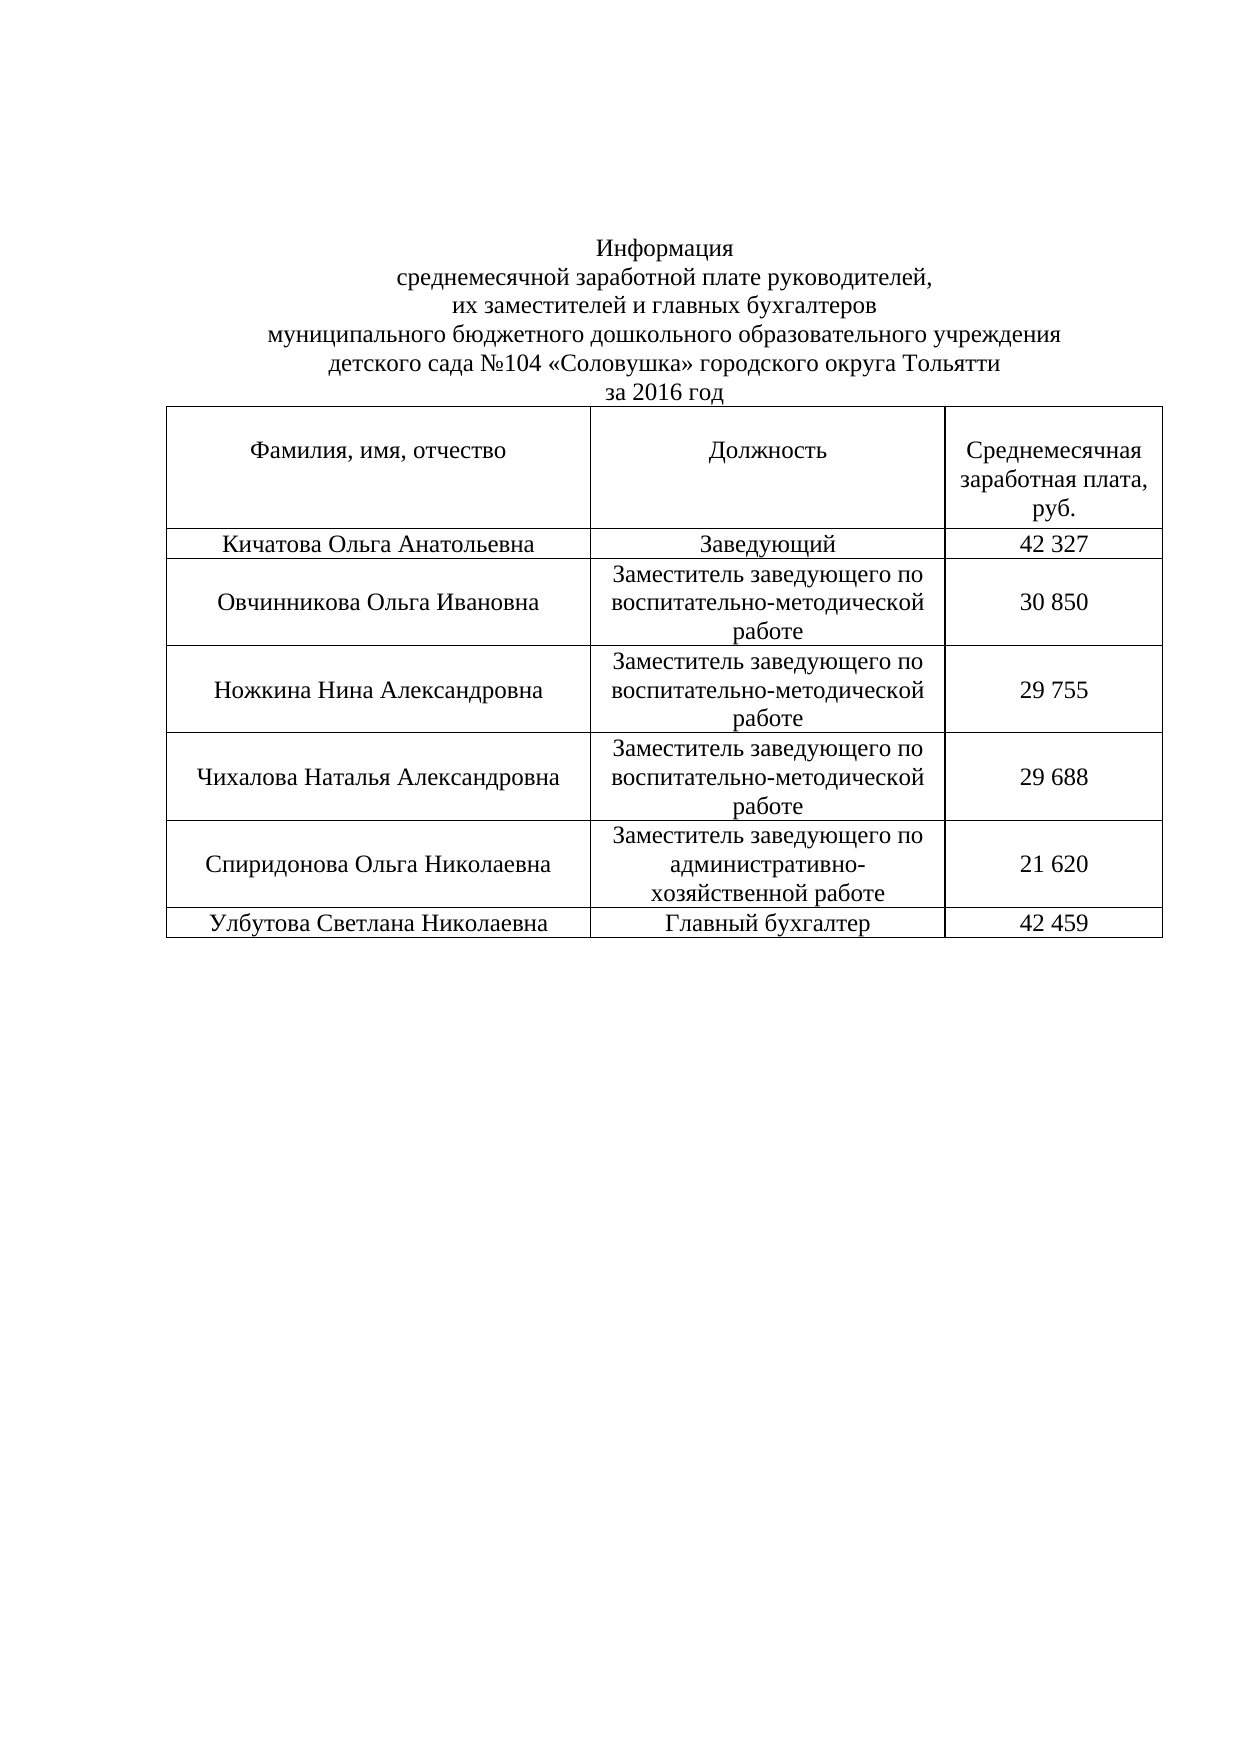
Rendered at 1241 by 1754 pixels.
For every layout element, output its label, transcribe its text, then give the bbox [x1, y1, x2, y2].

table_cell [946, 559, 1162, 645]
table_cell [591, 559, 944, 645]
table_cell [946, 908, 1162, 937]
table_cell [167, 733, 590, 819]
text за 2016 год [177, 377, 1152, 406]
text их заместителей и главных бухгалтеров [177, 291, 1152, 319]
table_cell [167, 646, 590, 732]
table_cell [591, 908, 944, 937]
text детского сада №104 «Соловушка» городского округа Тольятти [177, 348, 1152, 377]
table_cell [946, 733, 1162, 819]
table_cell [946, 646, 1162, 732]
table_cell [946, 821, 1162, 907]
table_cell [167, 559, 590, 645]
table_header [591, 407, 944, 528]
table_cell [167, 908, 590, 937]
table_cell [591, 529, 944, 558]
text Информация [177, 233, 1152, 262]
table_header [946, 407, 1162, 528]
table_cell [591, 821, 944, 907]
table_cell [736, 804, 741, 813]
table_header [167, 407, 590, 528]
text муниципального бюджетного дошкольного образовательного учреждения [177, 319, 1152, 348]
text среднемесячной заработной плате руководителей, [177, 262, 1152, 291]
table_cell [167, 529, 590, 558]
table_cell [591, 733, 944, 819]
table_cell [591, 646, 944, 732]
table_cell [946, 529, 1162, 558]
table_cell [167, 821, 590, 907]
